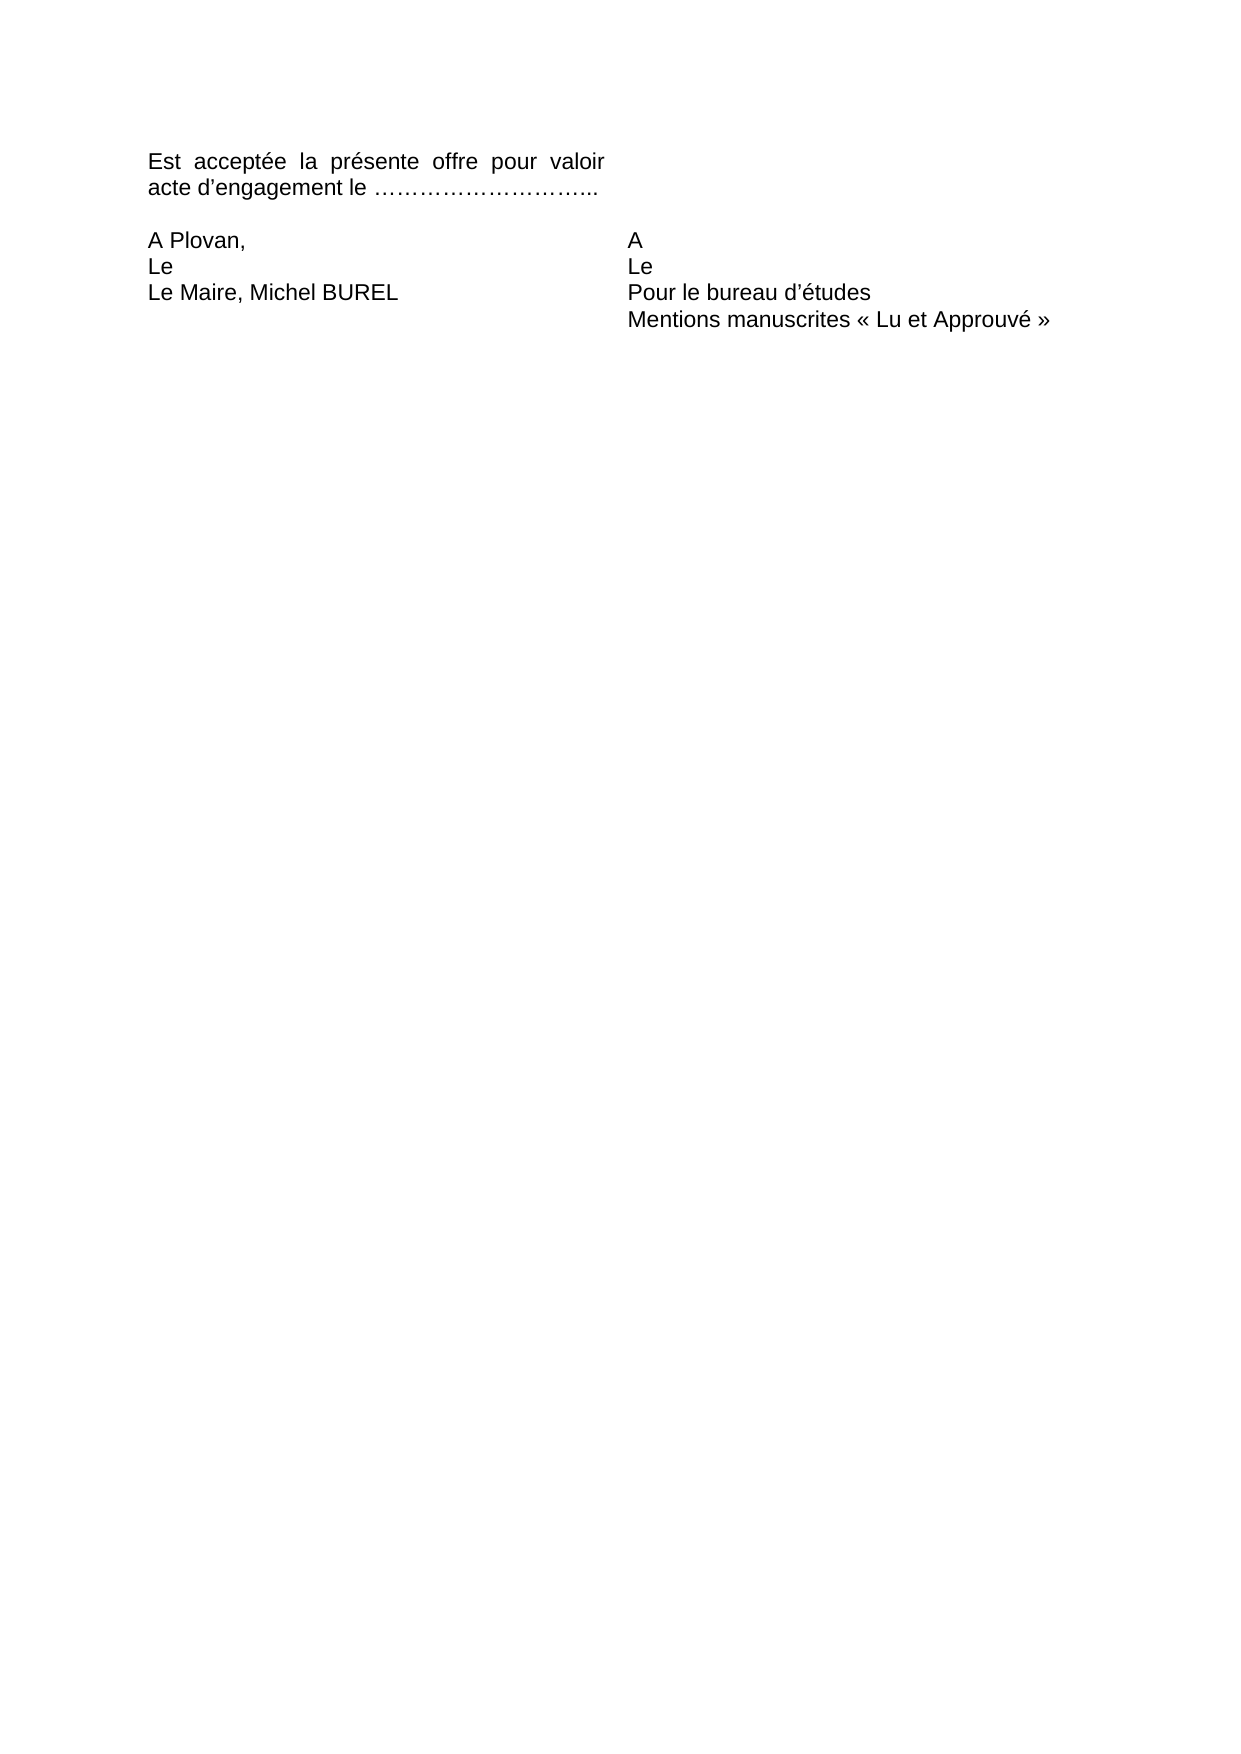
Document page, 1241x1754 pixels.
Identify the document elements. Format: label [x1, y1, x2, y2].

table_header [136, 148, 616, 464]
table_header [616, 148, 1096, 464]
